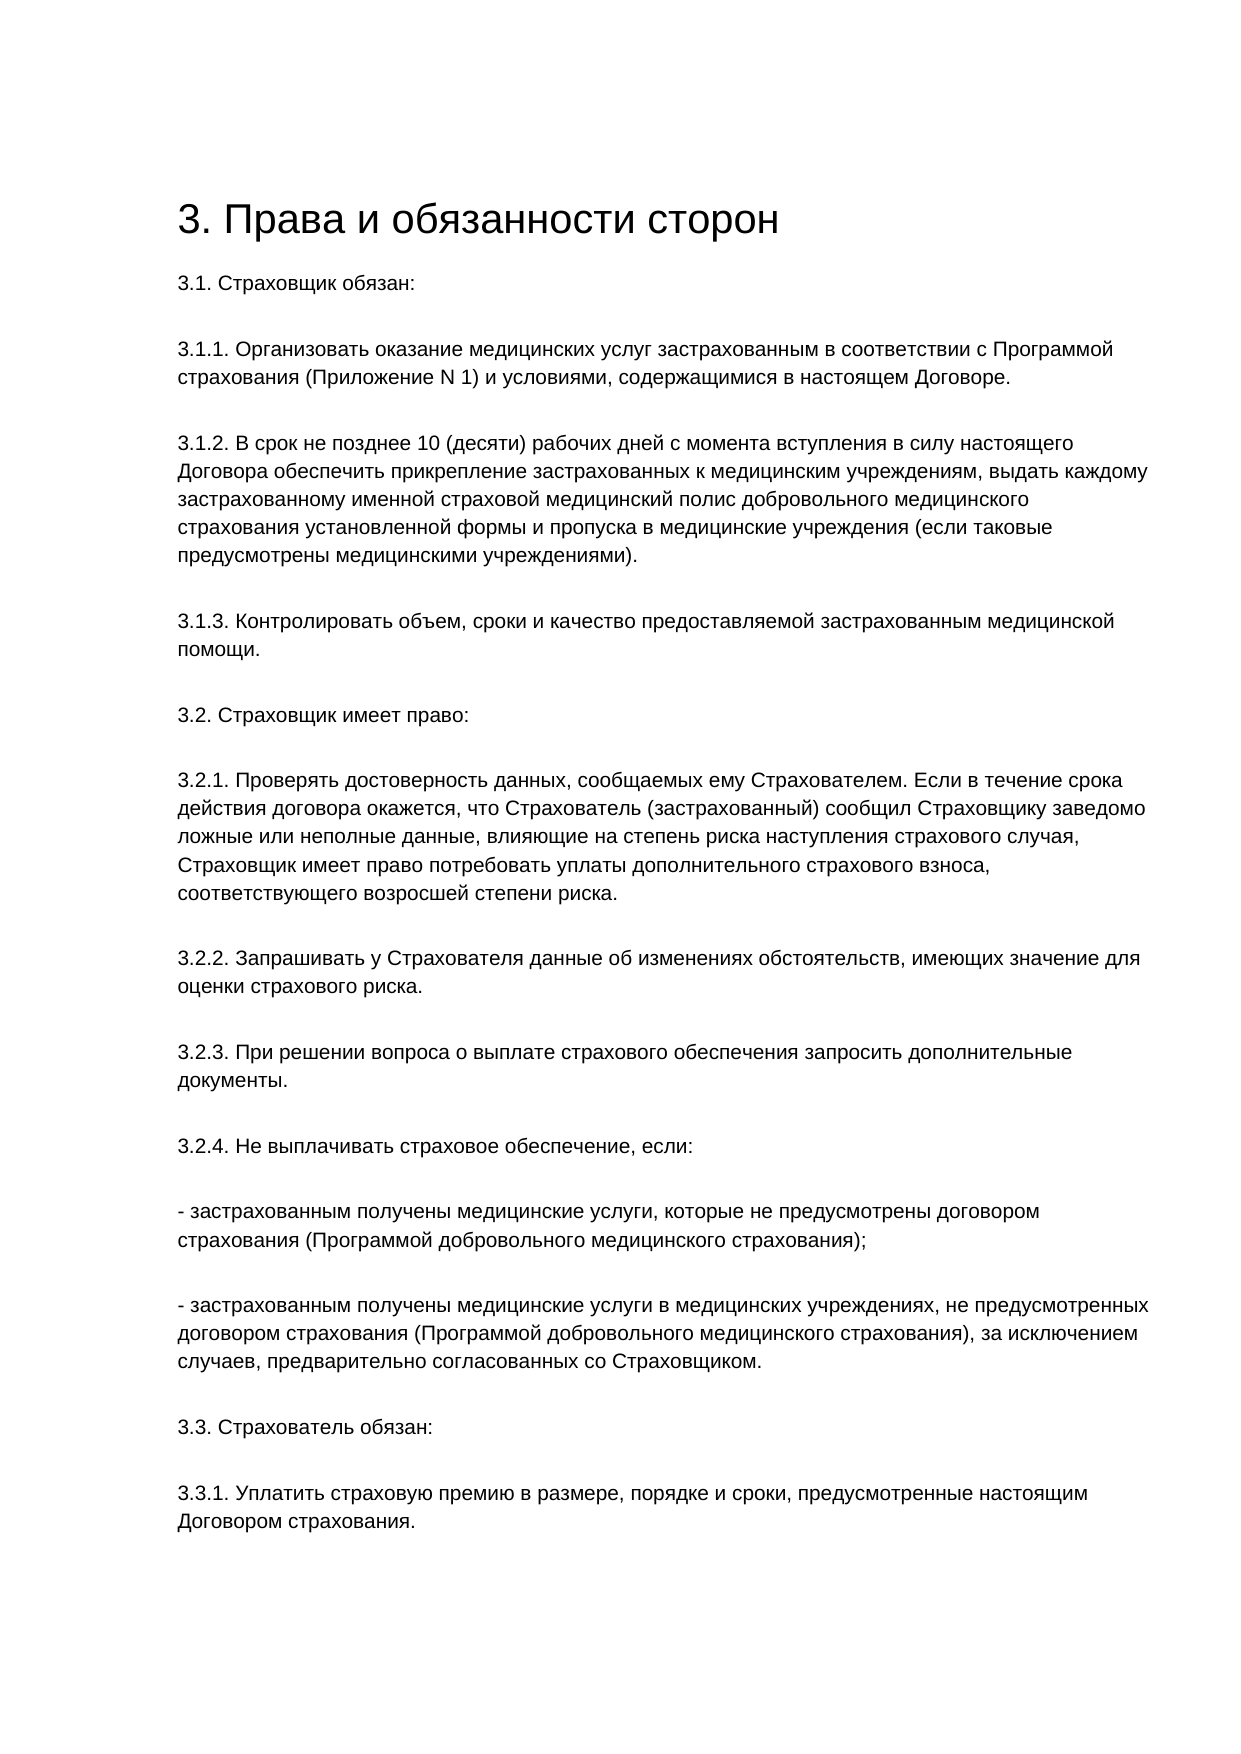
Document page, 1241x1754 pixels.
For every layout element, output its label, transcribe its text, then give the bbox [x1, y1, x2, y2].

text - застрахованным получены медицинские услуги, которые не предусмотрены договором страхования (Программой добровольного медицинского страхования); [177, 1195, 1152, 1251]
text 3.3. Страхователь обязан: [177, 1411, 1152, 1439]
text 3.1.3. Контролировать объем, сроки и качество предоставляемой застрахованным медицинской помощи. [177, 604, 1152, 661]
text 3. Права и обязанности сторон [177, 194, 1152, 242]
text 3.1.1. Организовать оказание медицинских услуг застрахованным в соответствии с Программой страхования (Приложение N 1) и условиями, содержащимися в настоящем Договоре. [177, 333, 1152, 389]
text 3.2.2. Запрашивать у Страхователя данные об изменениях обстоятельств, имеющих значение для оценки страхового риска. [177, 942, 1152, 998]
text 3.2.4. Не выплачивать страховое обеспечение, если: [177, 1129, 1152, 1158]
text 3.1. Страховщик обязан: [177, 267, 1152, 295]
text - застрахованным получены медицинские услуги в медицинских учреждениях, не предусмотренных договором страхования (Программой добровольного медицинского страхования), за исключением случаев, предварительно согласованных со Страховщиком. [177, 1289, 1152, 1373]
text 3.1.2. В срок не позднее 10 (десяти) рабочих дней с момента вступления в силу настоящего Договора обеспечить прикрепление застрахованных к медицинским учреждениям, выдать каждому застрахованному именной страховой медицинский полис добровольного медицинского страхования установленной формы и пропуска в медицинские учреждения (если таковые предусмотрены медицинскими учреждениями). [177, 426, 1152, 567]
text 3.2.1. Проверять достоверность данных, сообщаемых ему Страхователем. Если в течение срока действия договора окажется, что Страхователь (застрахованный) сообщил Страховщику заведомо ложные или неполные данные, влияющие на степень риска наступления страхового случая, Страховщик имеет право потребовать уплаты дополнительного страхового взноса, соответствующего возросшей степени риска. [177, 764, 1152, 904]
text 3.2.3. При решении вопроса о выплате страхового обеспечения запросить дополнительные документы. [177, 1036, 1152, 1092]
text 3.3.1. Уплатить страховую премию в размере, порядке и сроки, предусмотренные настоящим Договором страхования. [177, 1476, 1152, 1533]
text 3.2. Страховщик имеет право: [177, 698, 1152, 726]
